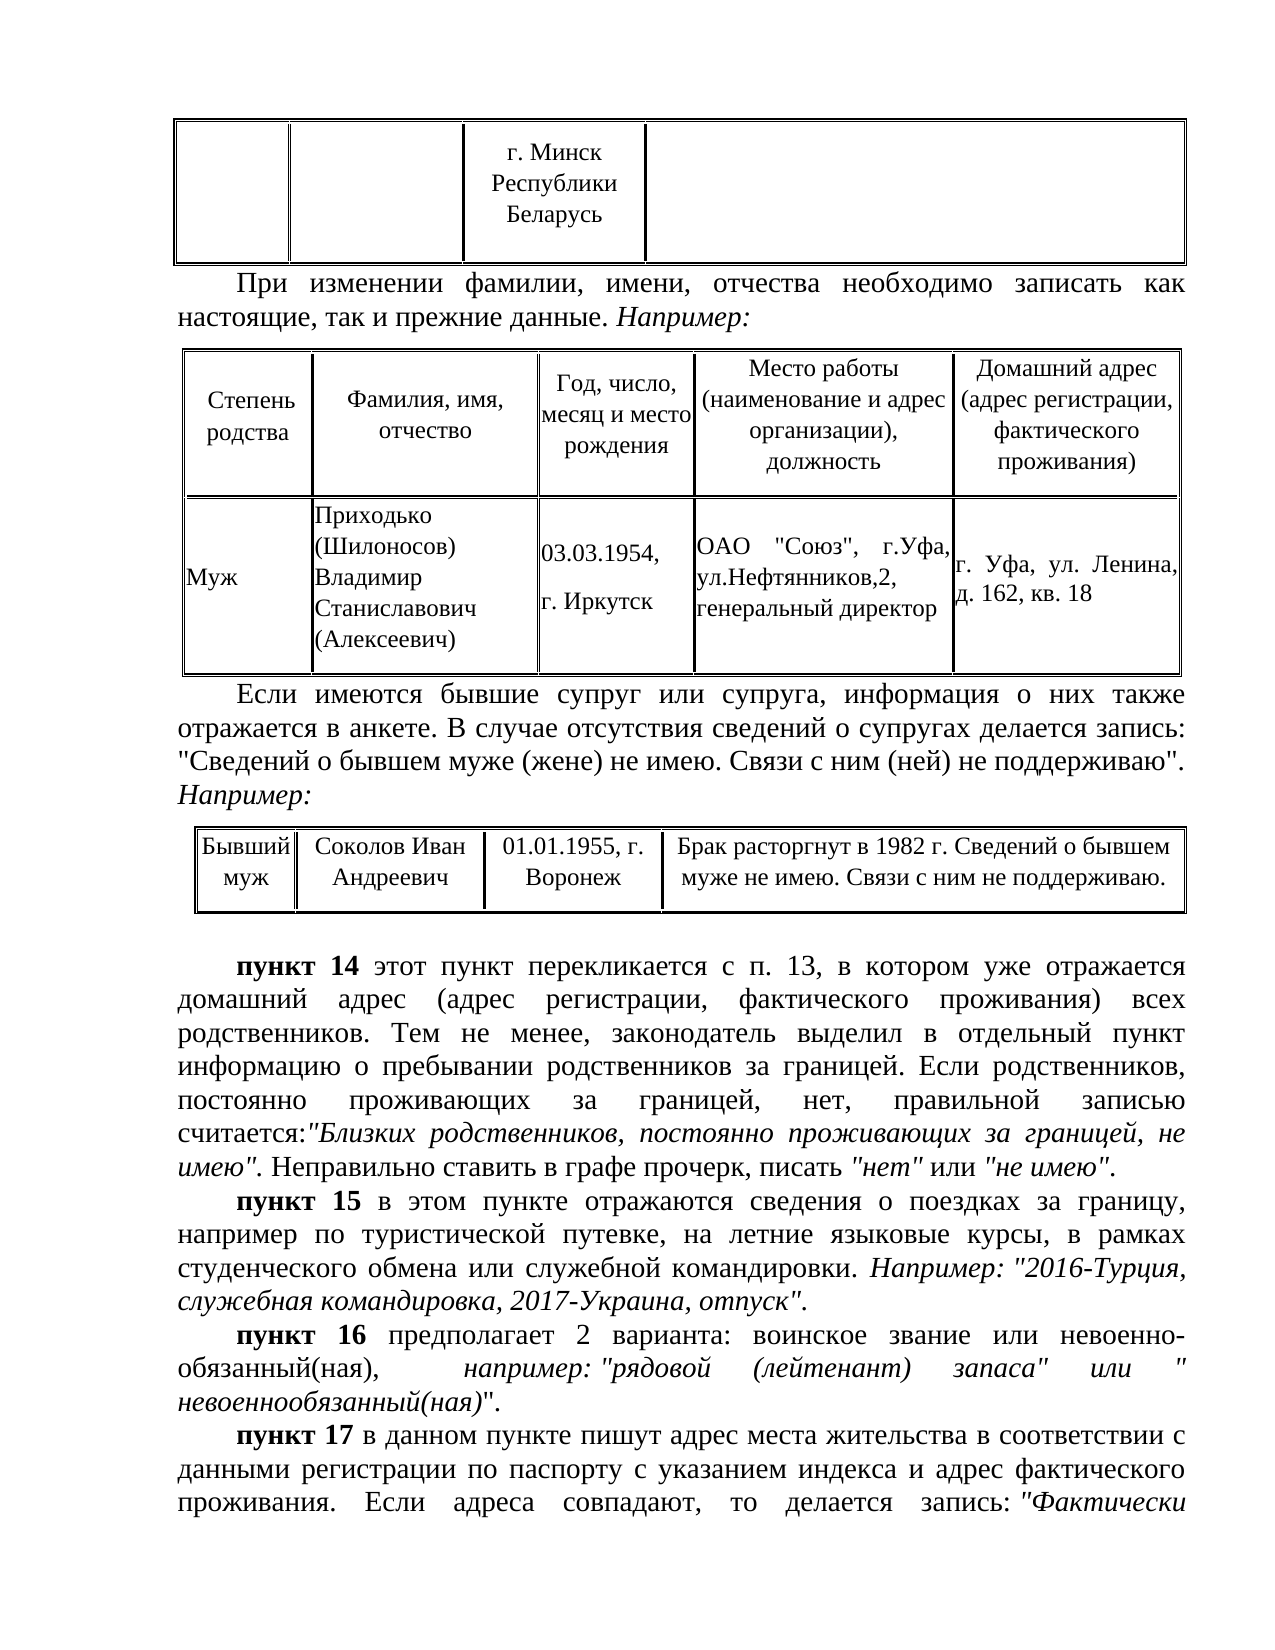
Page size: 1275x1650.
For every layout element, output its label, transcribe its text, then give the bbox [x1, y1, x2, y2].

table_header Год, число, месяц и место рождения [539, 350, 694, 495]
text При изменении фамилии, имени, отчества необходимо записать как настоящие, так и прежние данные. Например: [177, 266, 1186, 332]
table_cell Приходько (Шилоносов) Владимир Станиславович (Алексеевич) [312, 499, 538, 673]
text пункт 14 этот пункт перекликается с п. 13, в котором уже отражается домашний адрес (адрес регистрации, фактического проживания) всех родственников. Тем не менее, законодатель выделил в отдельный пункт информацию о пребывании родственников за границей. Если родственников, постоянно проживающих за границей, нет, правильной записью считается:"Близких родственников, постоянно проживающих за границей, не имею". Неправильно ставить в графе прочерк, писать "нет" или "не имею". [177, 948, 1186, 1183]
table_cell ОАО "Союз", г.Уфа, ул.Нефтянников,2, генеральный директор [694, 499, 953, 673]
table_header Фамилия, имя, отчество [312, 352, 538, 495]
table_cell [645, 122, 1184, 262]
table_cell г. Уфа, ул. Ленина, д. 162, кв. 18 [953, 495, 1179, 673]
text Если имеются бывшие супруг или супруга, информация о них также отражается в анкете. В случае отсутствия сведений о супругах делается запись: "Сведений о бывшем муже (жене) не имею. Связи с ним (ней) не поддерживаю". Например: [177, 676, 1186, 811]
table_cell 03.03.1954, г. Иркутск [539, 499, 694, 673]
table_header Соколов Иван Андреевич [296, 830, 484, 911]
table_header 01.01.1955, г. Воронеж [484, 828, 662, 911]
table_cell Отец [177, 122, 290, 262]
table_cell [463, 122, 645, 262]
table_header Брак расторгнут в . Сведений о бывшем муже не имею. Связи с ним не поддерживаю. [662, 830, 1184, 911]
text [177, 1417, 1186, 1518]
table_header Домашний адрес (адрес регистрации, фактического проживания) [953, 352, 1179, 495]
text пункт 15 в этом пункте отражаются сведения о поездках за границу, например по туристической путевке, на летние языковые курсы, в рамках студенческого обмена или служебной командировки. Например: "2016-Турция, служебная командировка, 2017-Украина, отпуск". [177, 1183, 1186, 1317]
table_cell Муж [185, 495, 312, 673]
text пункт 16 предполагает 2 варианта: воинское звание или невоенно-обязанный(ная), например: "рядовой (лейтенант) запаса" или " невоеннообязанный(ная)". [177, 1317, 1186, 1417]
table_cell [290, 120, 463, 262]
table_header Место работы (наименование и адрес организации), должность [694, 350, 953, 495]
table_header Бывший муж [198, 828, 296, 911]
table_header Степень родства [185, 350, 312, 495]
